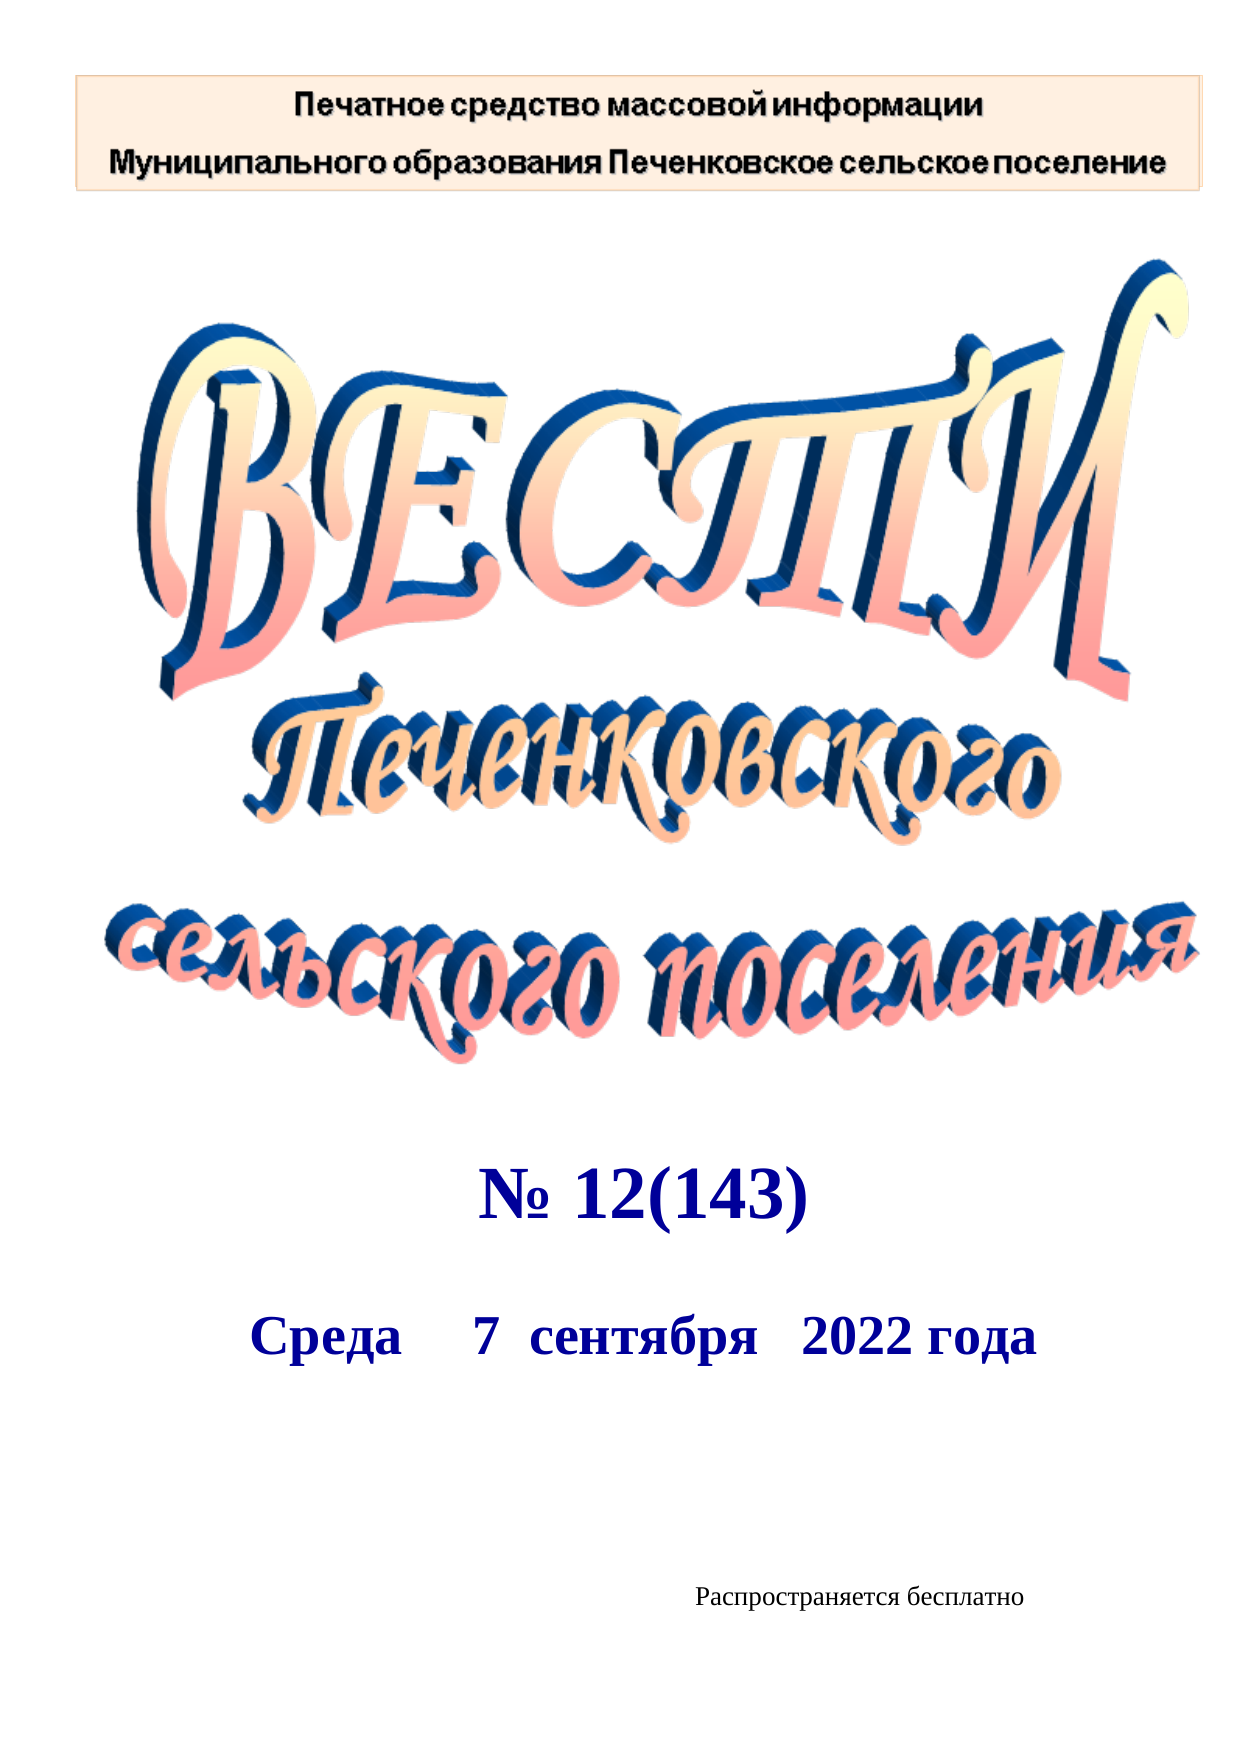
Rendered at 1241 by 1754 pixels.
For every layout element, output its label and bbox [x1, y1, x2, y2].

picture [75, 74, 1203, 1069]
